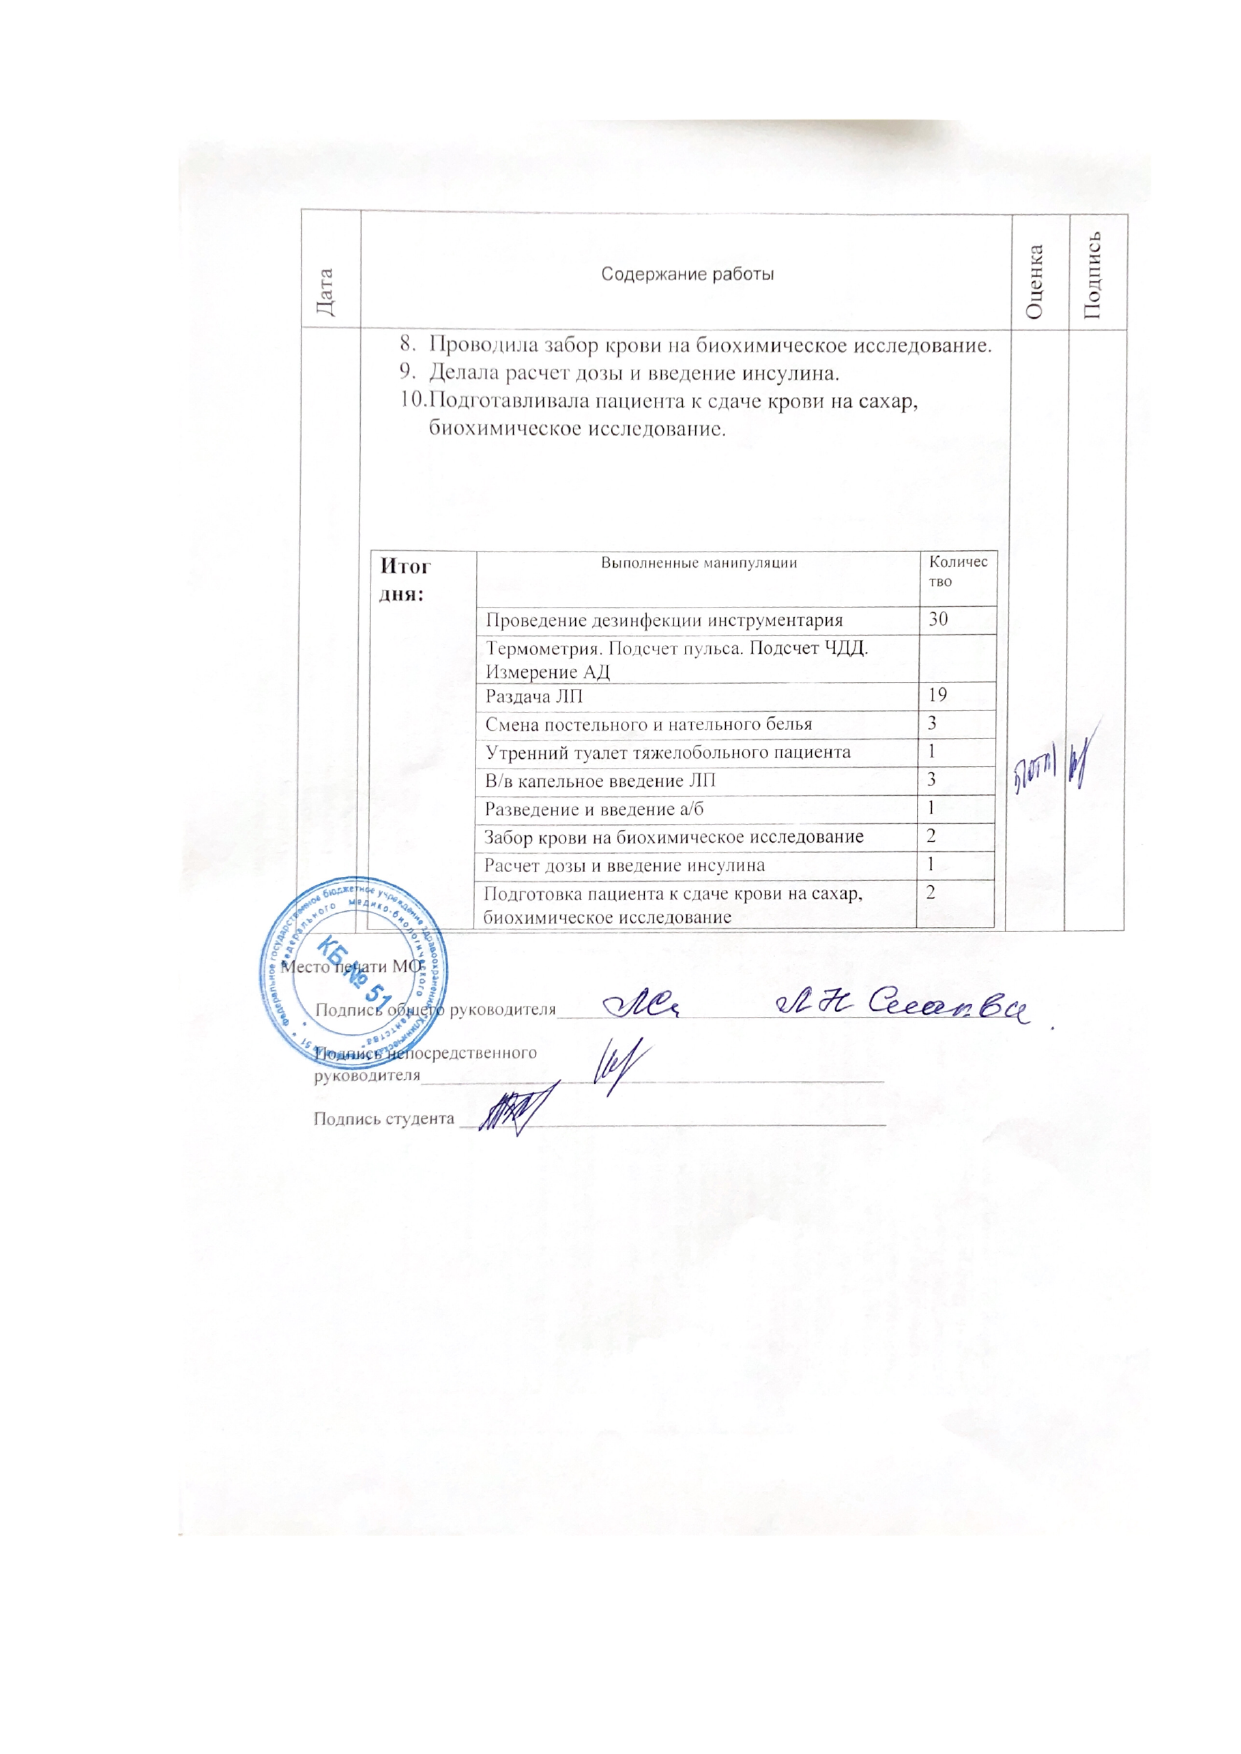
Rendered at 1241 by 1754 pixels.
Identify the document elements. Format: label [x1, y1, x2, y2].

picture [177, 118, 1152, 1537]
